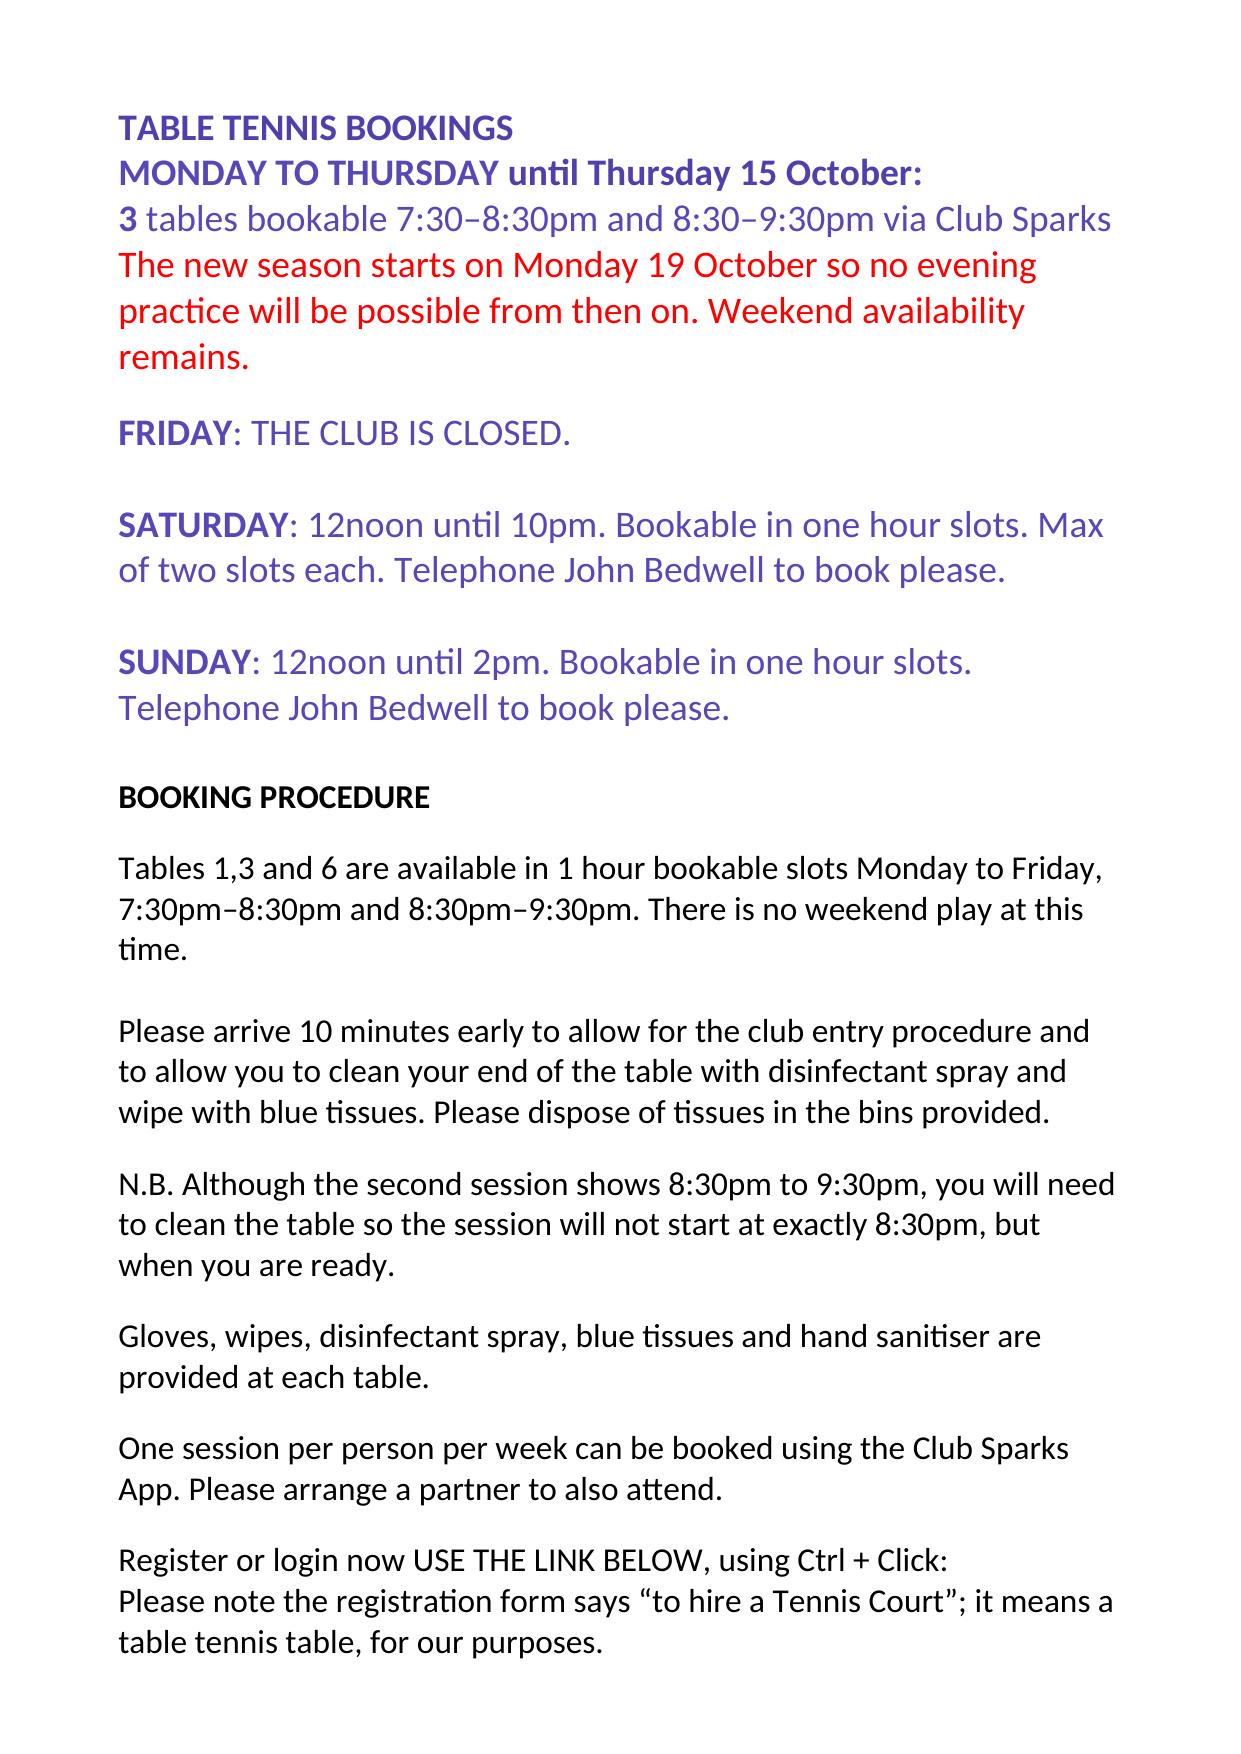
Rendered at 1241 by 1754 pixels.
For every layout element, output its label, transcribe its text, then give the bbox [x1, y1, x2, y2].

text N.B. Although the second session shows 8:30pm to 9:30pm, you will need to clean the table so the session will not start at exactly 8:30pm, but when you are ready. [118, 1162, 1122, 1285]
text One session per person per week can be booked using the Club Sparks App. Please arrange a partner to also attend. [118, 1427, 1122, 1509]
text Gloves, wipes, disinfectant spray, blue tissues and hand sanitiser are provided at each table. [118, 1315, 1122, 1397]
text Please note the registration form says “to hire a Tennis Court”; it means a table tennis table, for our purposes. [118, 1580, 1122, 1661]
text TABLE TENNIS BOOKINGS MONDAY TO THURSDAY until Thursday 15 October: 3 tables bookable 7:30–8:30pm and 8:30–9:30pm via Club Sparks The new season starts on Monday 19 October so no evening practice will be possible from then on. Weekend availability remains. FRIDAY: THE CLUB IS CLOSED. SATURDAY: 12noon until 10pm. Bookable in one hour slots. Max of two slots each. Telephone John Bedwell to book please. SUNDAY: 12noon until 2pm. Bookable in one hour slots. Telephone John Bedwell to book please. [118, 103, 1122, 730]
text Register or login now USE THE LINK BELOW, using Ctrl + Click: [118, 1539, 1122, 1580]
text BOOKING PROCEDURE [118, 776, 1122, 816]
text Please arrive 10 minutes early to allow for the club entry procedure and to allow you to clean your end of the table with disinfectant spray and wipe with blue tissues. Please dispose of tissues in the bins provided. [118, 1010, 1122, 1132]
text Tables 1,3 and 6 are available in 1 hour bookable slots Monday to Friday, 7:30pm–8:30pm and 8:30pm–9:30pm. There is no weekend play at this time. [118, 847, 1122, 969]
